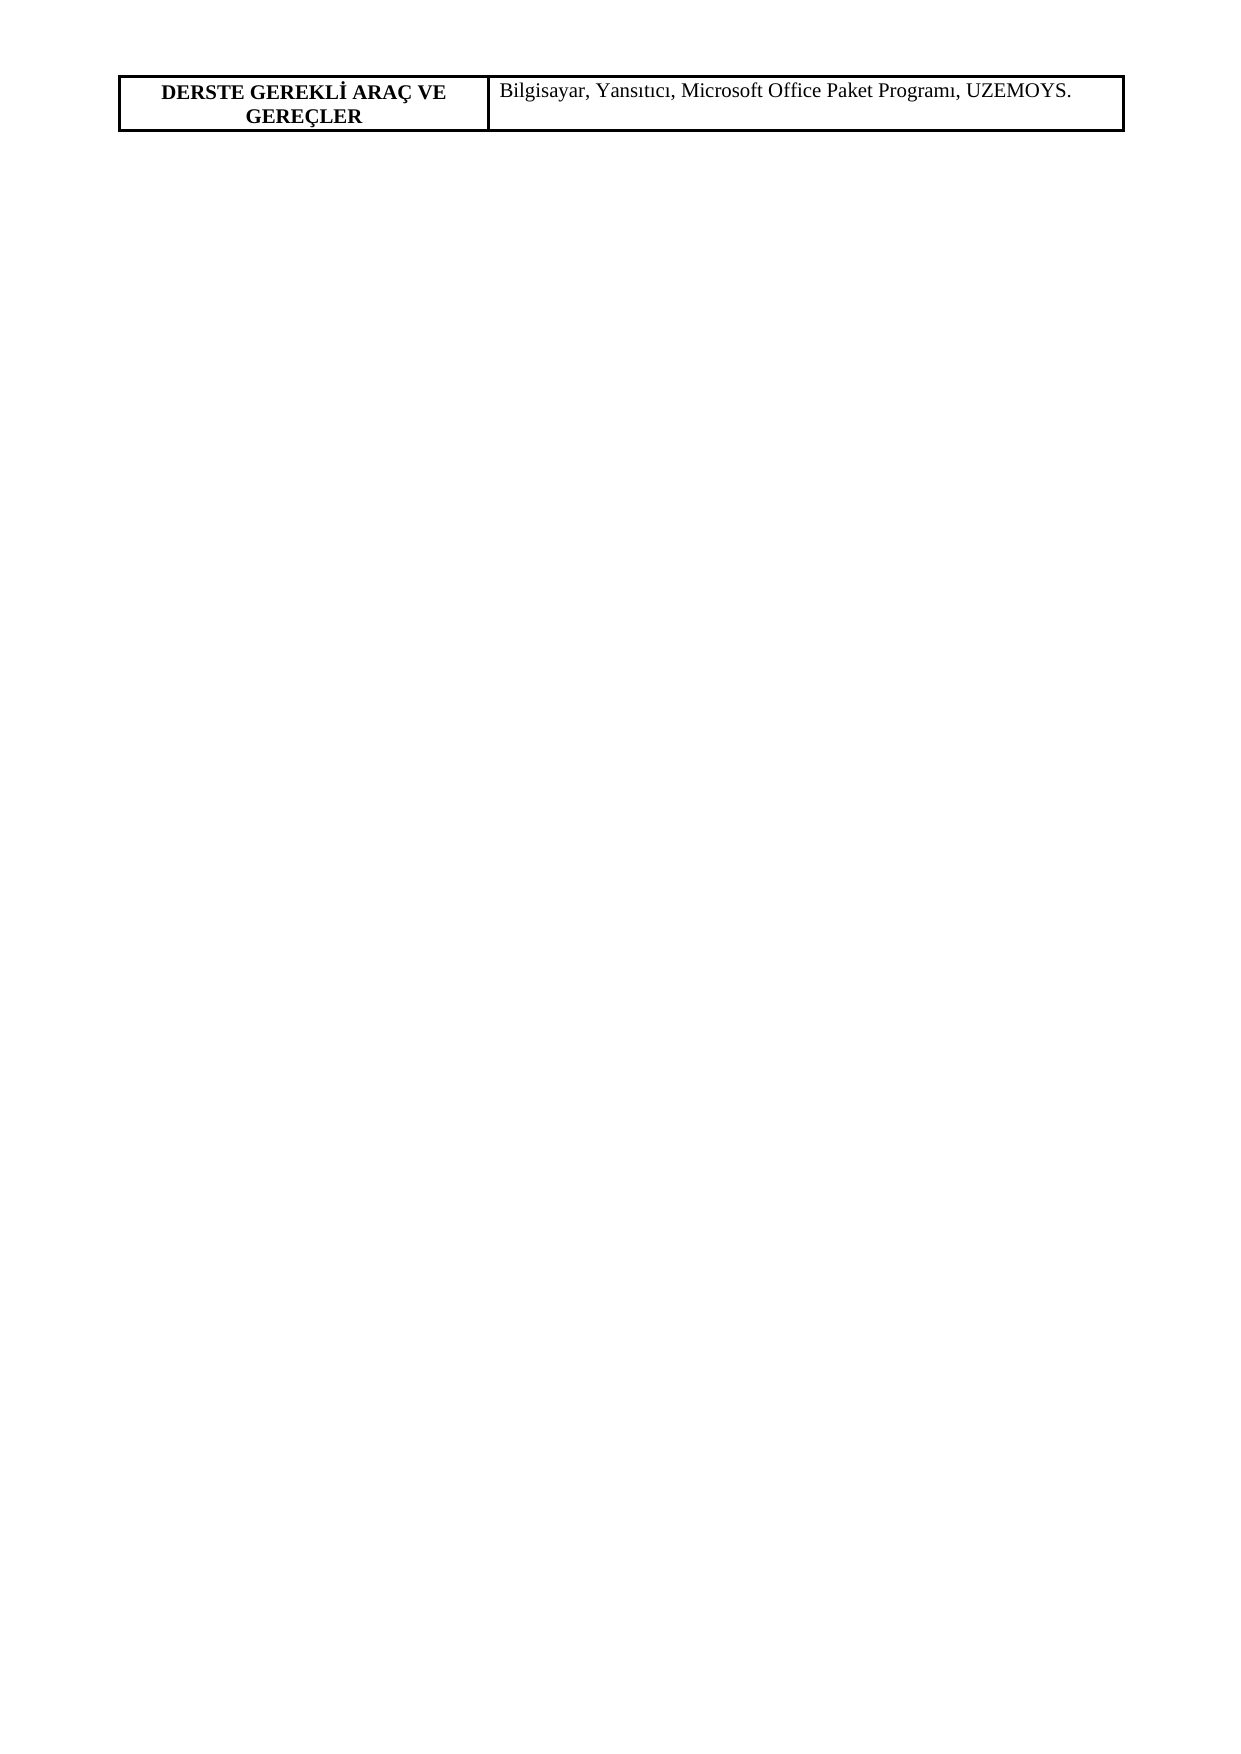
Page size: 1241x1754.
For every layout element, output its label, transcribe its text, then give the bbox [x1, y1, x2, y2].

table_cell Bilgisayar, Yansıtıcı, Microsoft Office Paket Programı, UZEMOYS. [490, 78, 1122, 129]
table_cell DERSTE GEREKLİ ARAÇ VE GEREÇLER [121, 78, 487, 129]
